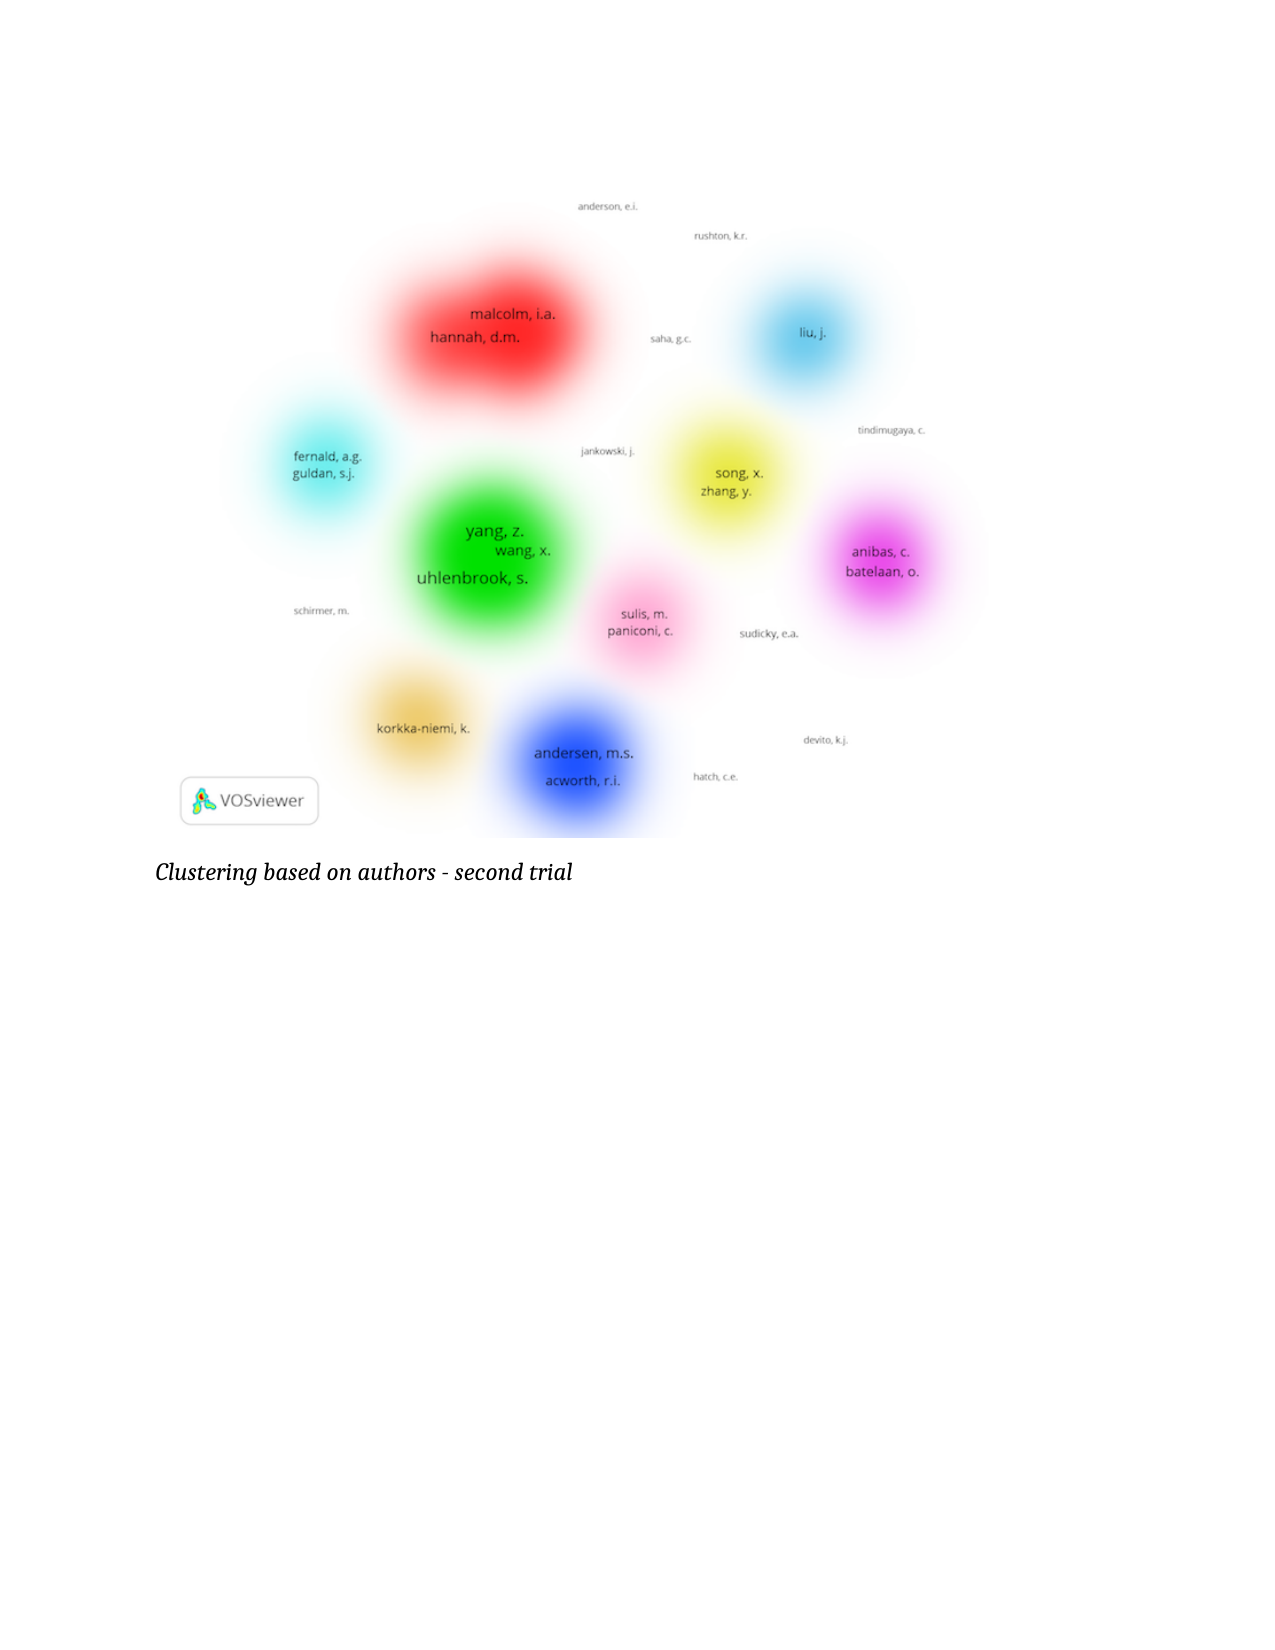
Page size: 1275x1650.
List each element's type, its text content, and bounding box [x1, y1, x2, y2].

text Clustering based on authors - second trial [150, 858, 1125, 887]
picture [168, 150, 1044, 838]
